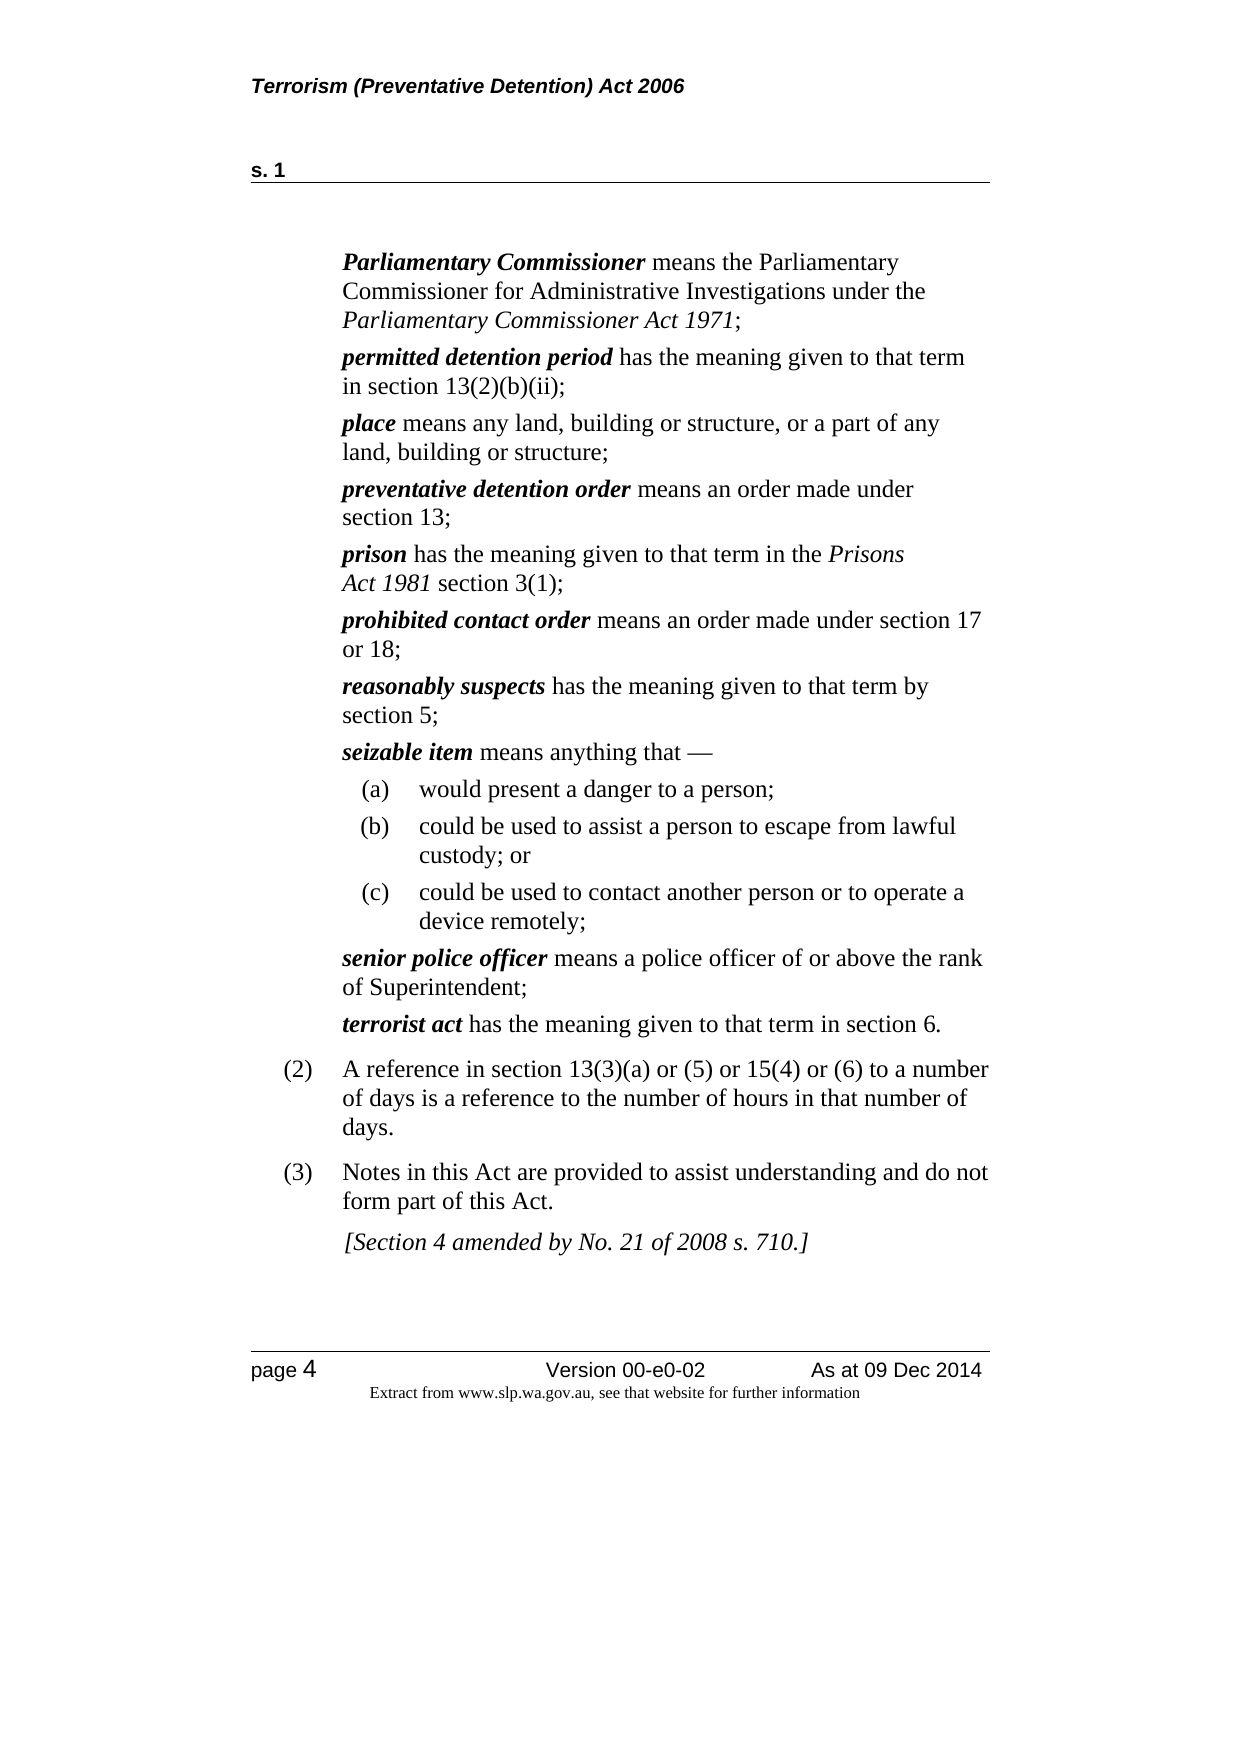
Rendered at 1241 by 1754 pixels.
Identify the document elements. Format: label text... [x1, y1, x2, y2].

text seizable item means anything that — [251, 737, 990, 766]
text permitted detention period has the meaning given to that term in section 13(2)(b)(ii); [251, 342, 990, 399]
text reasonably suspects has the meaning given to that term by section 5; [251, 671, 990, 729]
text (b) could be used to assist a person to escape from lawful custody; or [251, 811, 990, 869]
text preventative detention order means an order made under section 13; [251, 474, 990, 531]
text place means any land, building or structure, or a part of any land, building or structure; [251, 408, 990, 465]
text senior police officer means a police officer of or above the rank of Superintendent; [251, 943, 990, 1000]
text [Section 4 amended by No. 21 of 2008 s. 710.] [251, 1227, 990, 1256]
text (2) A reference in section 13(3)(a) or (5) or 15(4) or (6) to a number of days is a reference to the number of hours in that number of days. [251, 1054, 990, 1140]
text (a) would present a danger to a person; [251, 774, 990, 803]
text (c) could be used to contact another person or to operate a device remotely; [251, 877, 990, 934]
text prison has the meaning given to that term in the Prisons Act 1981 section 3(1); [251, 539, 990, 597]
text (3) Notes in this Act are provided to assist understanding and do not form part of this Act. [251, 1157, 990, 1214]
text Parliamentary Commissioner means the Parliamentary Commissioner for Administrative Investigations under the Parliamentary Commissioner Act 1971; [251, 247, 990, 334]
text prohibited contact order means an order made under section 17 or 18; [251, 605, 990, 663]
text terrorist act has the meaning given to that term in section 6. [251, 1009, 990, 1037]
